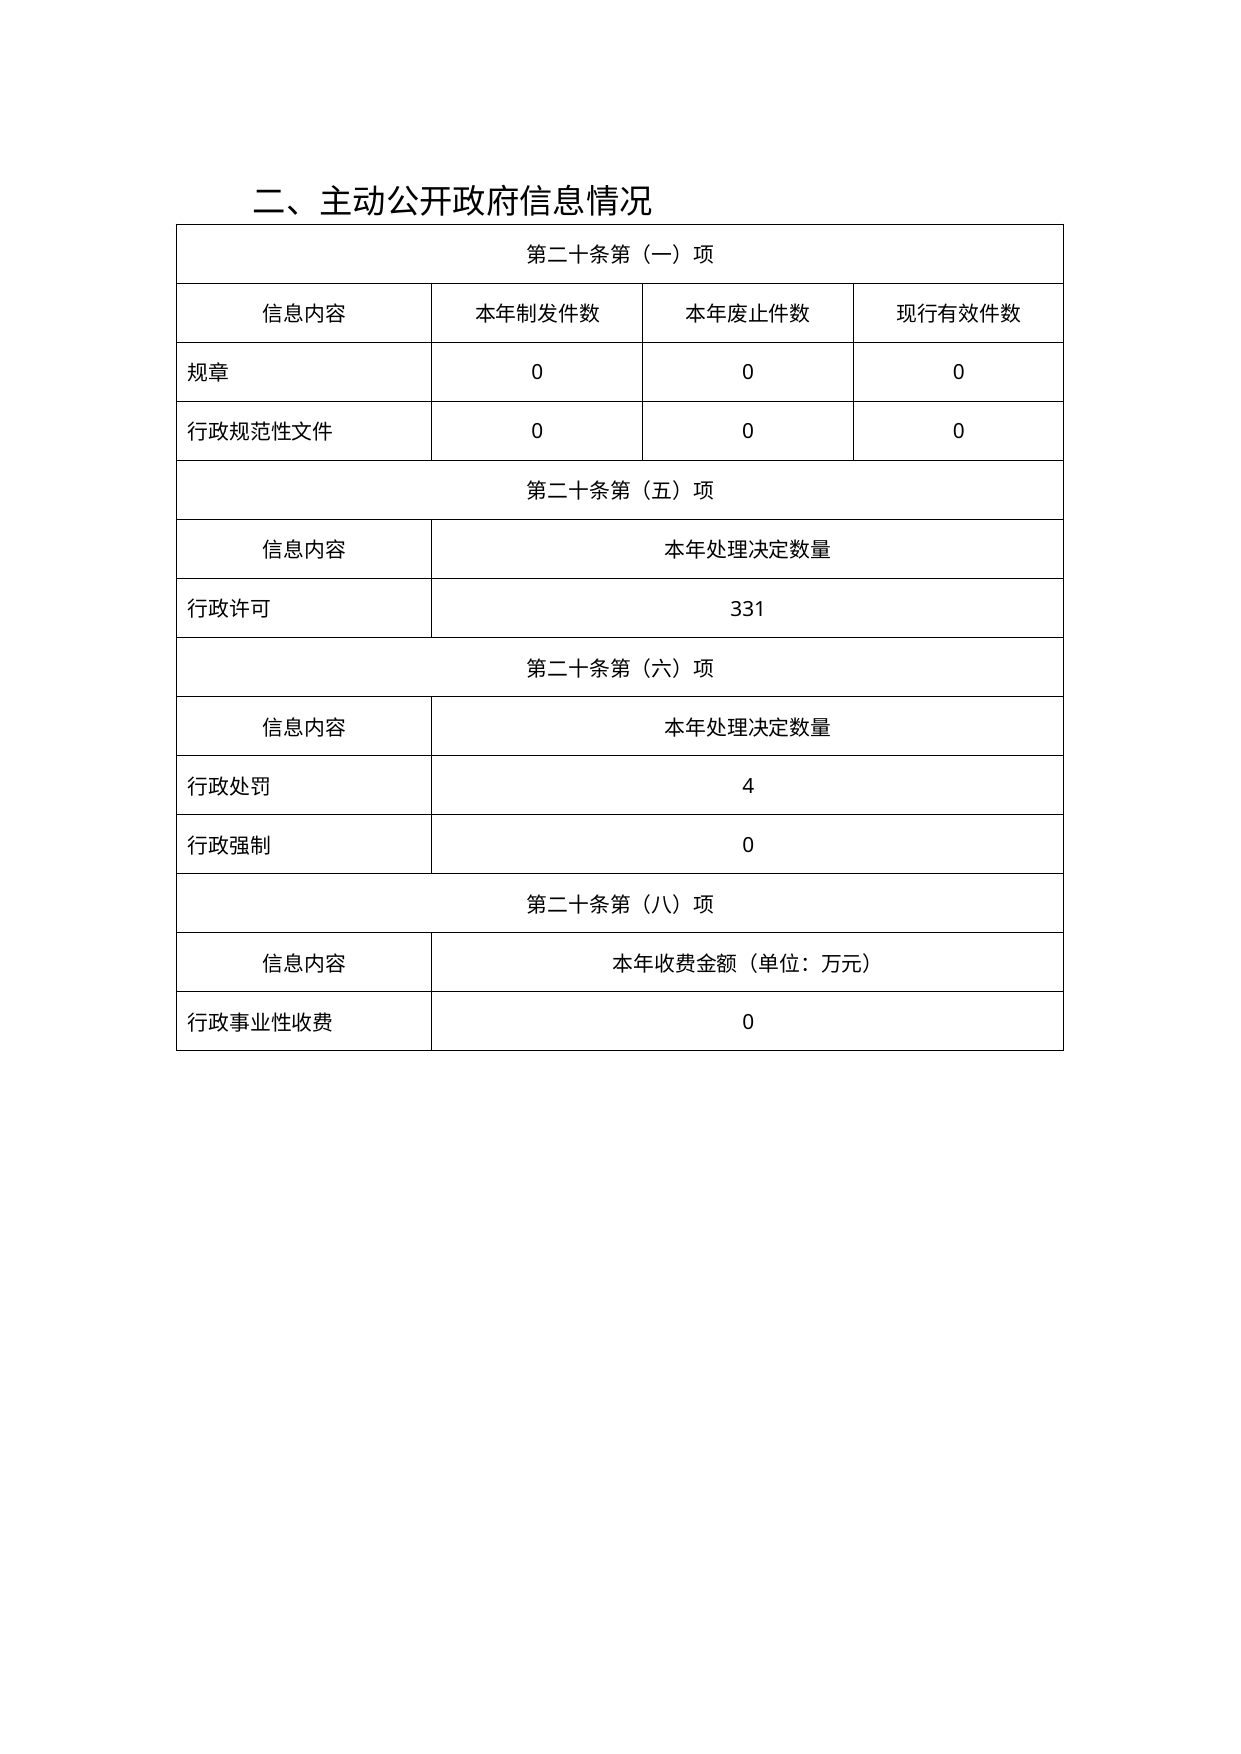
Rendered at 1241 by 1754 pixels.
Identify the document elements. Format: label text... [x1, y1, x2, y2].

table_cell 行政许可 [177, 579, 431, 637]
table_cell 本年处理决定数量 [432, 697, 1063, 755]
table_cell 现行有效件数 [854, 284, 1063, 342]
table_cell 信息内容 [177, 284, 431, 342]
table_cell 0 [643, 402, 853, 460]
table_cell 0 [643, 343, 853, 401]
table_cell 0 [432, 343, 642, 401]
table_cell 信息内容 [177, 520, 431, 578]
table_cell 本年收费金额（单位：万元） [432, 933, 1063, 991]
table_cell 行政处罚 [177, 756, 431, 814]
table_cell 第二十条第（六）项 [177, 638, 1063, 696]
table_cell 本年处理决定数量 [432, 520, 1063, 578]
table_cell 0 [854, 402, 1063, 460]
table_cell 4 [432, 756, 1063, 814]
table_cell 信息内容 [177, 697, 431, 755]
table_cell 0 [854, 343, 1063, 401]
table_cell 0 [432, 402, 642, 460]
table_cell 第二十条第（八）项 [177, 874, 1063, 932]
table_cell 行政强制 [177, 815, 431, 873]
table_cell 0 [432, 815, 1063, 873]
table_cell 331 [432, 579, 1063, 637]
table_header 第二十条第（一）项 [177, 225, 1063, 282]
table_cell 信息内容 [177, 933, 431, 991]
table_cell 第二十条第（五）项 [177, 461, 1063, 519]
table_cell 行政事业性收费 [177, 992, 431, 1050]
table_cell 行政规范性文件 [177, 402, 431, 460]
table_cell 本年制发件数 [432, 284, 642, 342]
table_cell 规章 [177, 343, 431, 401]
table_cell 0 [432, 992, 1063, 1050]
text 二、主动公开政府信息情况 [187, 162, 1053, 223]
table_cell 本年废止件数 [643, 284, 853, 342]
